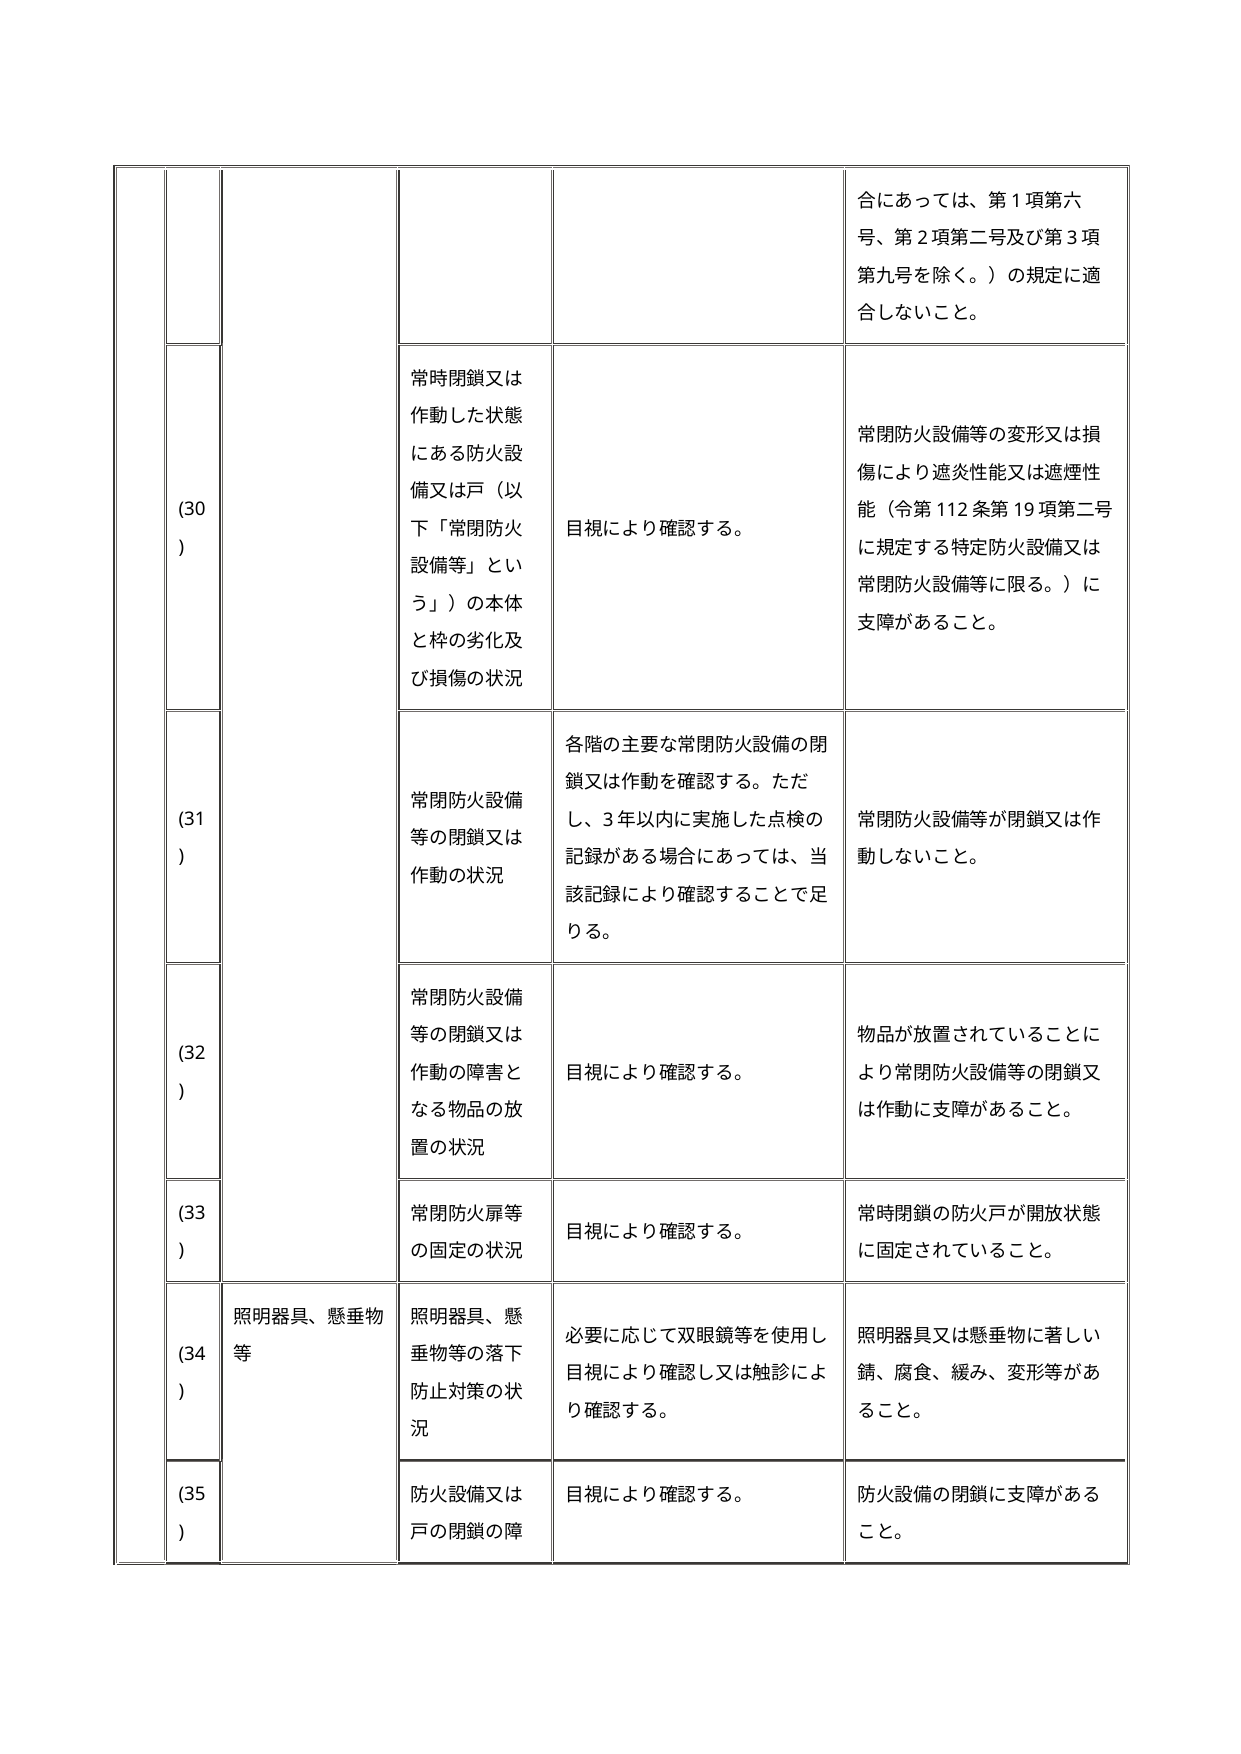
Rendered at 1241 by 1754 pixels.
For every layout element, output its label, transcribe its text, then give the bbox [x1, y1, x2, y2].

table_cell 常時閉鎖の防火戸が開放状態に固定されていること。 [846, 1178, 1127, 1281]
table_cell 目視により確認する。 [554, 1181, 843, 1281]
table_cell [398, 1462, 553, 1562]
table_cell 物品が放置されていることにより常閉防火設備等の閉鎖又は作動に支障があること。 [845, 962, 1128, 1177]
table_cell 常時閉鎖又は作動した状態にある防火設備又は戸（以下「常閉防火設備等」という」）の本体と枠の劣化及び損傷の状況 [400, 346, 551, 708]
table_cell 防火扉又は戸の開放方向 [398, 168, 553, 343]
table_cell 防火設備の閉鎖に支障があること。 [845, 1459, 1127, 1562]
table_cell 常閉防火設備等の閉鎖又は作動の状況 [400, 712, 551, 962]
table_cell 常閉防火設備等の閉鎖又は作動の障害となる物品の放置の状況 [400, 965, 551, 1177]
table_cell 照明器具、懸垂物等 [221, 1281, 398, 1562]
table_cell 常閉防火設備等の変形又は損傷により遮炎性能又は遮煙性能（令第112条第19項第二号に規定する特定防火設備又は常閉防火設備等に限る。）に支障があること。 [845, 343, 1128, 708]
table_cell 各階の主要な常閉防火設備の閉鎖又は作動を確認する。ただし、3年以内に実施した点検の記録がある場合にあっては、当該記録により確認することで足りる。 [554, 712, 843, 962]
table_cell 目視により確認する。 [553, 1462, 844, 1562]
table_cell 常閉防火扉等の固定の状況 [400, 1181, 551, 1281]
table_cell (32) [167, 965, 219, 1177]
table_cell (31) [167, 712, 219, 962]
table_cell (33) [167, 1181, 219, 1281]
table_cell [845, 168, 1127, 343]
table_cell 照明器具、懸垂物等の落下防止対策の状況 [400, 1284, 551, 1459]
table_cell 照明器具又は懸垂物に著しい錆、腐食、緩み、変形等があること。 [845, 1281, 1128, 1459]
table_cell (30) [167, 346, 219, 708]
table_cell 目視により確認する。 [553, 168, 844, 343]
table_cell 必要に応じて双眼鏡等を使用し目視により確認し又は触診により確認する。 [554, 1284, 843, 1459]
table_cell (29) [166, 166, 221, 343]
table_cell 常閉防火設備等が閉鎖又は作動しないこと。 [846, 709, 1127, 962]
table_cell (35) [166, 1462, 221, 1562]
table_cell (34) [167, 1284, 219, 1459]
table_cell 目視により確認する。 [554, 346, 843, 708]
table_cell 目視により確認する。 [554, 965, 843, 1177]
